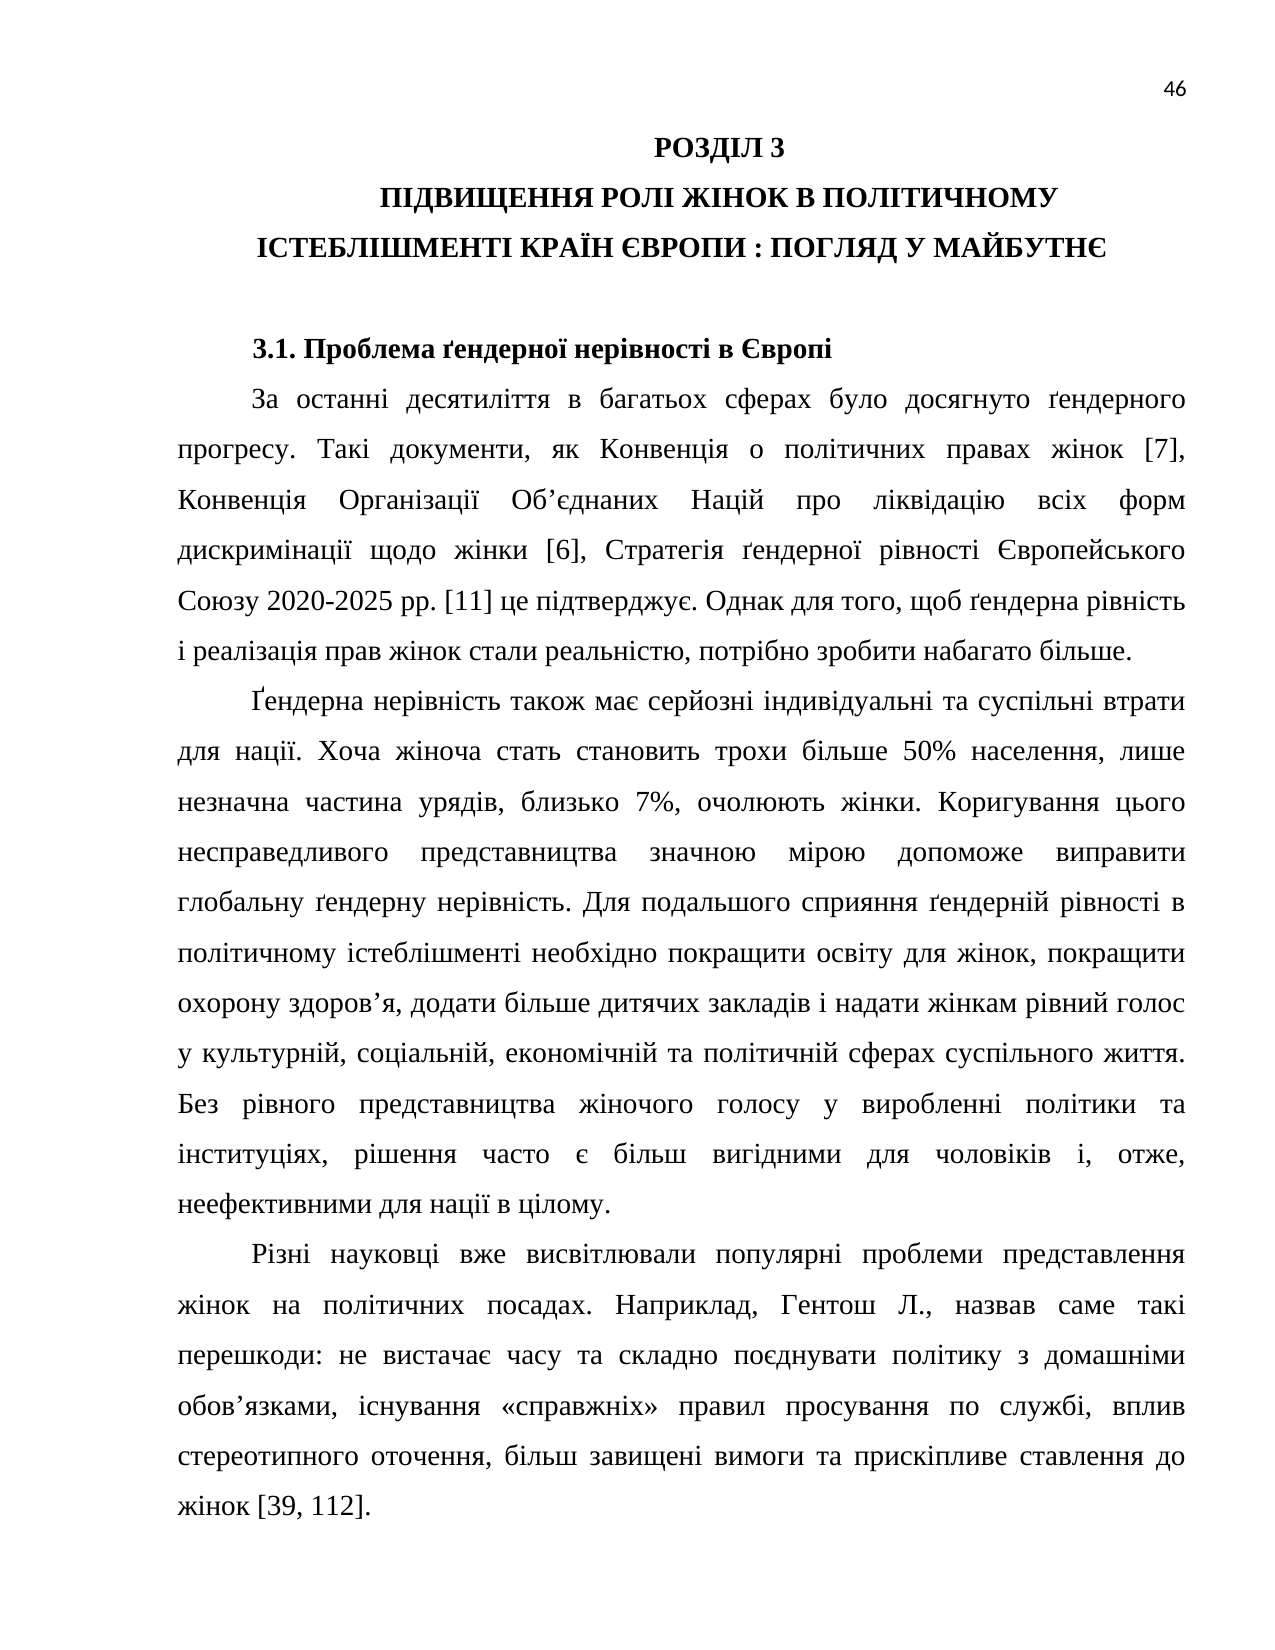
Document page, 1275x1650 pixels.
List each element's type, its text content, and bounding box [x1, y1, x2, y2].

text ПІДВИЩЕННЯ РОЛІ ЖІНОК В ПОЛІТИЧНОМУ ІСТЕБЛІШМЕНТІ КРАЇН ЄВРОПИ : ПОГЛЯД У МАЙБУТНЄ [177, 180, 1186, 264]
text Ґендерна нерівність також має серйозні індивідуальні та суспільні втрати для нації. Хоча жіноча стать становить трохи більше 50% населення, лише незначна частина урядів, близько 7%, очолюють жінки. Коригування цього несправедливого представництва значною мірою допоможе виправити глобальну ґендерну нерівність. Для подальшого сприяння ґендерній рівності в політичному істеблішменті необхідно покращити освіту для жінок, покращити охорону здоров’я, додати більше дитячих закладів і надати жінкам рівний голос у культурній, соціальній, економічній та політичній сферах суспільного життя. Без рівного представництва жіночого голосу у виробленні політики та інституціях, рішення часто є більш вигідними для чоловіків і, отже, неефективними для нації в цілому. [177, 683, 1186, 1220]
text 3.1. Проблема ґендерної нерівності в Європі [177, 331, 1186, 364]
text Різні науковці вже висвітлювали популярні проблеми представлення жінок на політичних посадах. Наприклад, Гентош Л., назвав саме такі перешкоди: не вистачає часу та складно поєднувати політику з домашніми обов’язками, існування «справжніх» правил просування по службі, вплив стереотипного оточення, більш завищені вимоги та прискіпливе ставлення до жінок [39, 112]. [177, 1237, 1186, 1522]
text РОЗДІЛ 3 [177, 130, 1186, 163]
text За останні десятиліття в багатьох сферах було досягнуто ґендерного прогресу. Такі документи, як Конвенція о політичних правах жінок [7], Конвенція Організації Об’єднаних Націй про ліквідацію всіх форм дискримінації щодо жінки [6], Стратегія ґендерної рівності Європейського Союзу 2020-2025 рр. [11] це підтверджує. Однак для того, щоб ґендерна рівність і реалізація прав жінок стали реальністю, потрібно зробити набагато більше. [177, 381, 1186, 666]
